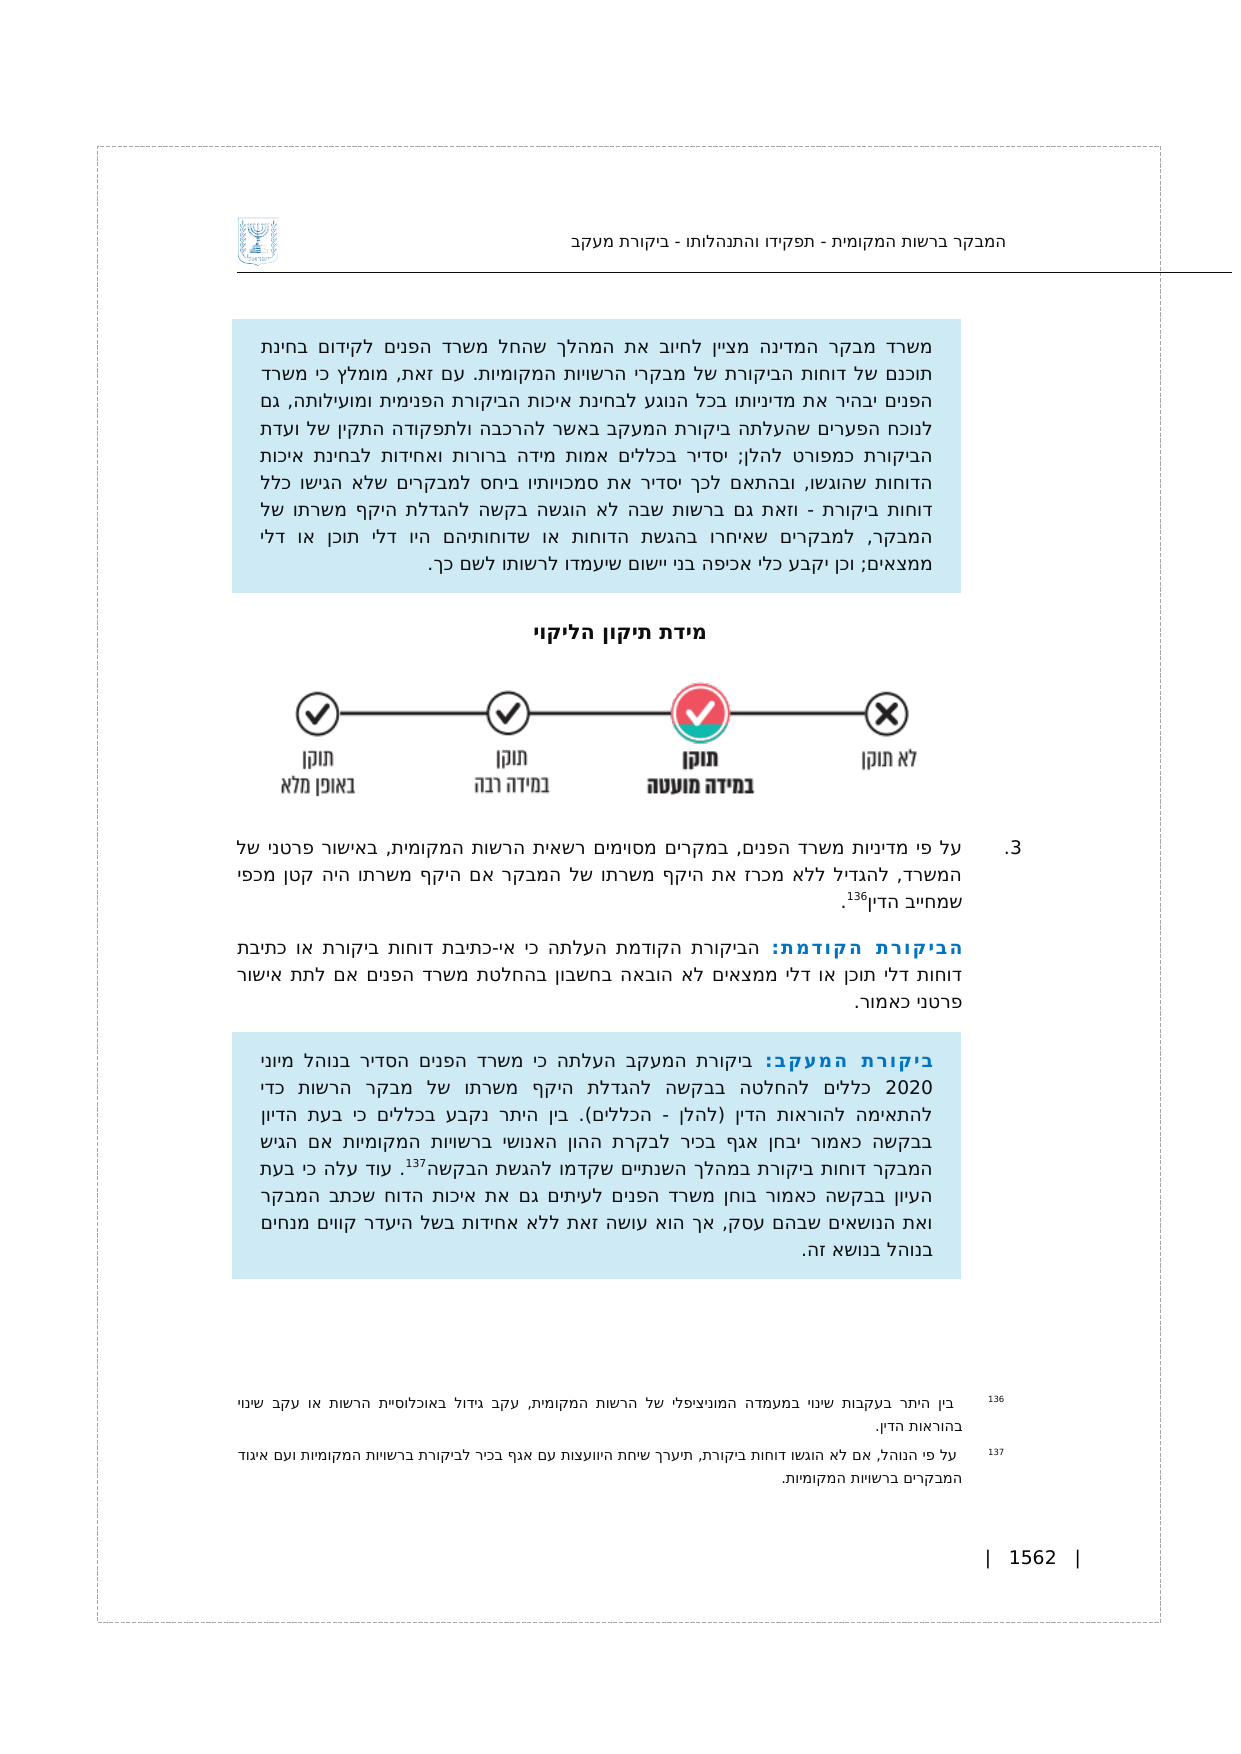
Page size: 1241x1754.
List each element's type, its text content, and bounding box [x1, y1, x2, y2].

text משרד מבקר המדינה מציין לחיוב את המהלך שהחל משרד הפנים לקידום בחינת תוכנם של דוחות הביקורת של מבקרי הרשויות המקומיות. עם זאת, מומלץ כי משרד הפנים יבהיר את מדיניותו בכל הנוגע לבחינת איכות הביקורת הפנימית ומועילותה, גם לנוכח הפערים שהעלתה ביקורת המעקב באשר להרכבה ולתפקודה התקין של ועדת הביקורת כמפורט להלן; יסדיר בכללים אמות מידה ברורות ואחידות לבחינת איכות הדוחות שהוגשו, ובהתאם לכך יסדיר את סמכויותיו ביחס למבקרים שלא הגישו כלל דוחות ביקורת - וזאת גם ברשות שבה לא הוגשה בקשה להגדלת היקף משרתו של המבקר, למבקרים שאיחרו בהגשת הדוחות או שדוחותיהם היו דלי תוכן או דלי ממצאים; וכן יקבע כלי אכיפה בני יישום שיעמדו לרשותו לשם כך. [237, 324, 956, 588]
list על פי מדיניות משרד הפנים, במקרים מסוימים רשאית הרשות המקומית, באישור פרטני של המשרד, להגדיל ללא מכרז את היקף משרתו של המבקר אם היקף משרתו היה קטן מכפי שמחייב הדין. [236, 832, 1004, 914]
text הביקורת הקודמת: הביקורת הקודמת העלתה כי אי-כתיבת דוחות ביקורת או כתיבת דוחות דלי תוכן או דלי ממצאים לא הובאה בחשבון בהחלטת משרד הפנים אם לתת אישור פרטני כאמור. [236, 932, 963, 1014]
text ביקורת המעקב: ביקורת המעקב העלתה כי משרד הפנים הסדיר בנוהל מיוני 2020 כללים להחלטה בבקשה להגדלת היקף משרתו של מבקר הרשות כדי להתאימה להוראות הדין (להלן - הכללים). בין היתר נקבע בכללים כי בעת הדיון בבקשה כאמור יבחן אגף בכיר לבקרת ההון האנושי ברשויות המקומיות אם הגיש המבקר דוחות ביקורת במהלך השנתיים שקדמו להגשת הבקשה. עוד עלה כי בעת העיון בבקשה כאמור בוחן משרד הפנים לעיתים גם את איכות הדוח שכתב המבקר ואת הנושאים שבהם עסק, אך הוא עושה זאת ללא אחידות בשל היעדר קווים מנחים בנוהל בנושא זה. [237, 1037, 956, 1275]
text מידת תיקון הליקוי [236, 618, 1004, 645]
